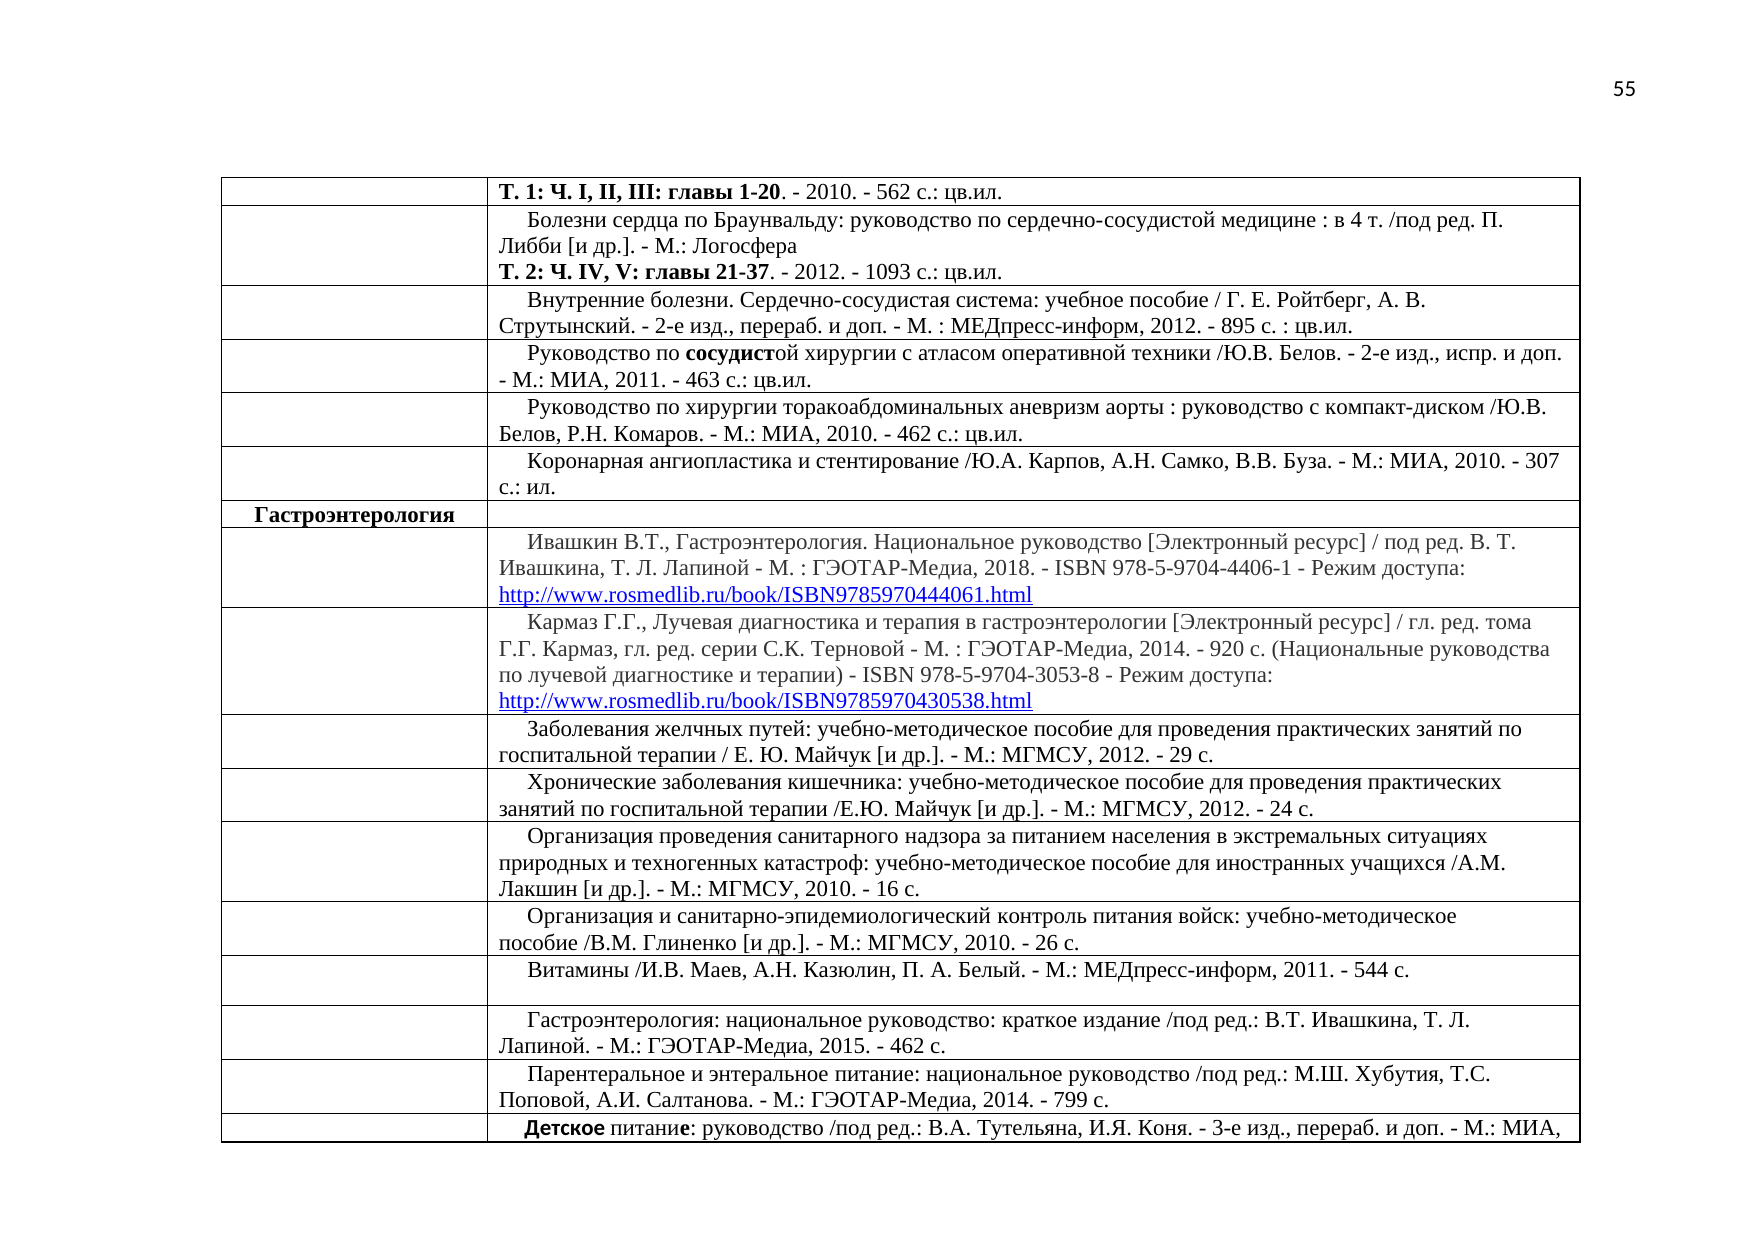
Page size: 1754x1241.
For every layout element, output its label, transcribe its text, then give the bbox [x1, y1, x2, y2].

table_cell [222, 178, 487, 204]
table_cell [222, 769, 487, 821]
table_cell Коронарная ангиопластика и стентирование /Ю.А. Карпов, А.Н. Самко, В.В. Буза. - М.: МИА, 2010. - 307 с.: ил. [488, 447, 1579, 500]
table_cell Руководство по сосудистой хирургии с атласом оперативной техники /Ю.В. Белов. - 2-е изд., испр. и доп. - М.: МИА, 2011. - 463 с.: цв.ил. [488, 340, 1579, 392]
table_cell [222, 902, 487, 955]
table_cell [222, 1006, 487, 1059]
table_cell Ивашкин В.Т., Гастроэнтерология. Национальное руководство [Электронный ресурс] / под ред. В. Т. Ивашкина, Т. Л. Лапиной - М. : ГЭОТАР-Медиа, 2018. - ISBN 978-5-9704-4406-1 - Режим доступа: http://www.rosmedlib.ru/book/ISBN9785970444061.html [488, 528, 1579, 607]
table_cell [222, 608, 487, 714]
table_cell Гастроэнтерология: национальное руководство: краткое издание /под ред.: В.Т. Ивашкина, Т. Л. Лапиной. - М.: ГЭОТАР-Медиа, 2015. - 462 с. [488, 1006, 1579, 1059]
table_cell [222, 206, 487, 285]
table_cell Гастроэнтерология [222, 501, 487, 527]
table_cell [222, 1114, 487, 1141]
table_cell [222, 393, 487, 446]
table_cell [222, 340, 487, 392]
table_cell Хронические заболевания кишечника: учебно-методическое пособие для проведения практических занятий по госпитальной терапии /Е.Ю. Майчук [и др.]. - М.: МГМСУ, 2012. - 24 с. [488, 769, 1579, 821]
table_cell Витамины /И.В. Маев, А.Н. Казюлин, П. А. Белый. - М.: МЕДпресс-информ, 2011. - 544 с. [488, 956, 1579, 1005]
table_cell Болезни сердца по Браунвальду: руководство по сердечно-сосудистой медицине : в 4 т. /под ред. П. Либби [и др.]. - М.: Логосфера Т. 2: Ч. IV, V: главы 21-37. - 2012. - 1093 с.: цв.ил. [488, 206, 1579, 285]
table_cell [488, 501, 1579, 527]
table_cell Заболевания желчных путей: учебно-методическое пособие для проведения практических занятий по госпитальной терапии / Е. Ю. Майчук [и др.]. - М.: МГМСУ, 2012. - 29 с. [488, 715, 1579, 767]
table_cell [488, 178, 1579, 204]
table_cell Парентеральное и энтеральное питание: национальное руководство /под ред.: М.Ш. Хубутия, Т.С. Поповой, А.И. Салтанова. - М.: ГЭОТАР-Медиа, 2014. - 799 с. [488, 1060, 1579, 1112]
table_cell [222, 715, 487, 767]
table_cell Кармаз Г.Г., Лучевая диагностика и терапия в гастроэнтерологии [Электронный ресурс] / гл. ред. тома Г.Г. Кармаз, гл. ред. серии С.К. Терновой - М. : ГЭОТАР-Медиа, 2014. - 920 с. (Национальные руководства по лучевой диагностике и терапии) - ISBN 978-5-9704-3053-8 - Режим доступа: http://www.rosmedlib.ru/book/ISBN9785970430538.html [488, 608, 1579, 714]
table_cell Руководство по хирургии торакоабдоминальных аневризм аорты : руководство с компакт-диском /Ю.В. Белов, Р.Н. Комаров. - М.: МИА, 2010. - 462 с.: цв.ил. [488, 393, 1579, 446]
table_cell [222, 1060, 487, 1112]
table_cell [222, 447, 487, 500]
table_cell [222, 528, 487, 607]
table_cell [222, 822, 487, 901]
table_cell [222, 956, 487, 1005]
table_cell [222, 286, 487, 338]
table_cell Организация и санитарно-эпидемиологический контроль питания войск: учебно-методическое пособие /В.М. Глиненко [и др.]. - М.: МГМСУ, 2010. - 26 с. [488, 902, 1579, 955]
table_cell Организация проведения санитарного надзора за питанием населения в экстремальных ситуациях природных и техногенных катастроф: учебно-методическое пособие для иностранных учащихся /А.М. Лакшин [и др.]. - М.: МГМСУ, 2010. - 16 с. [488, 822, 1579, 901]
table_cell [488, 1114, 1579, 1141]
table_cell Внутренние болезни. Сердечно-сосудистая система: учебное пособие / Г. Е. Ройтберг, А. В. Струтынский. - 2-е изд., перераб. и доп. - М. : МЕДпресс-информ, 2012. - 895 с. : цв.ил. [488, 286, 1579, 338]
